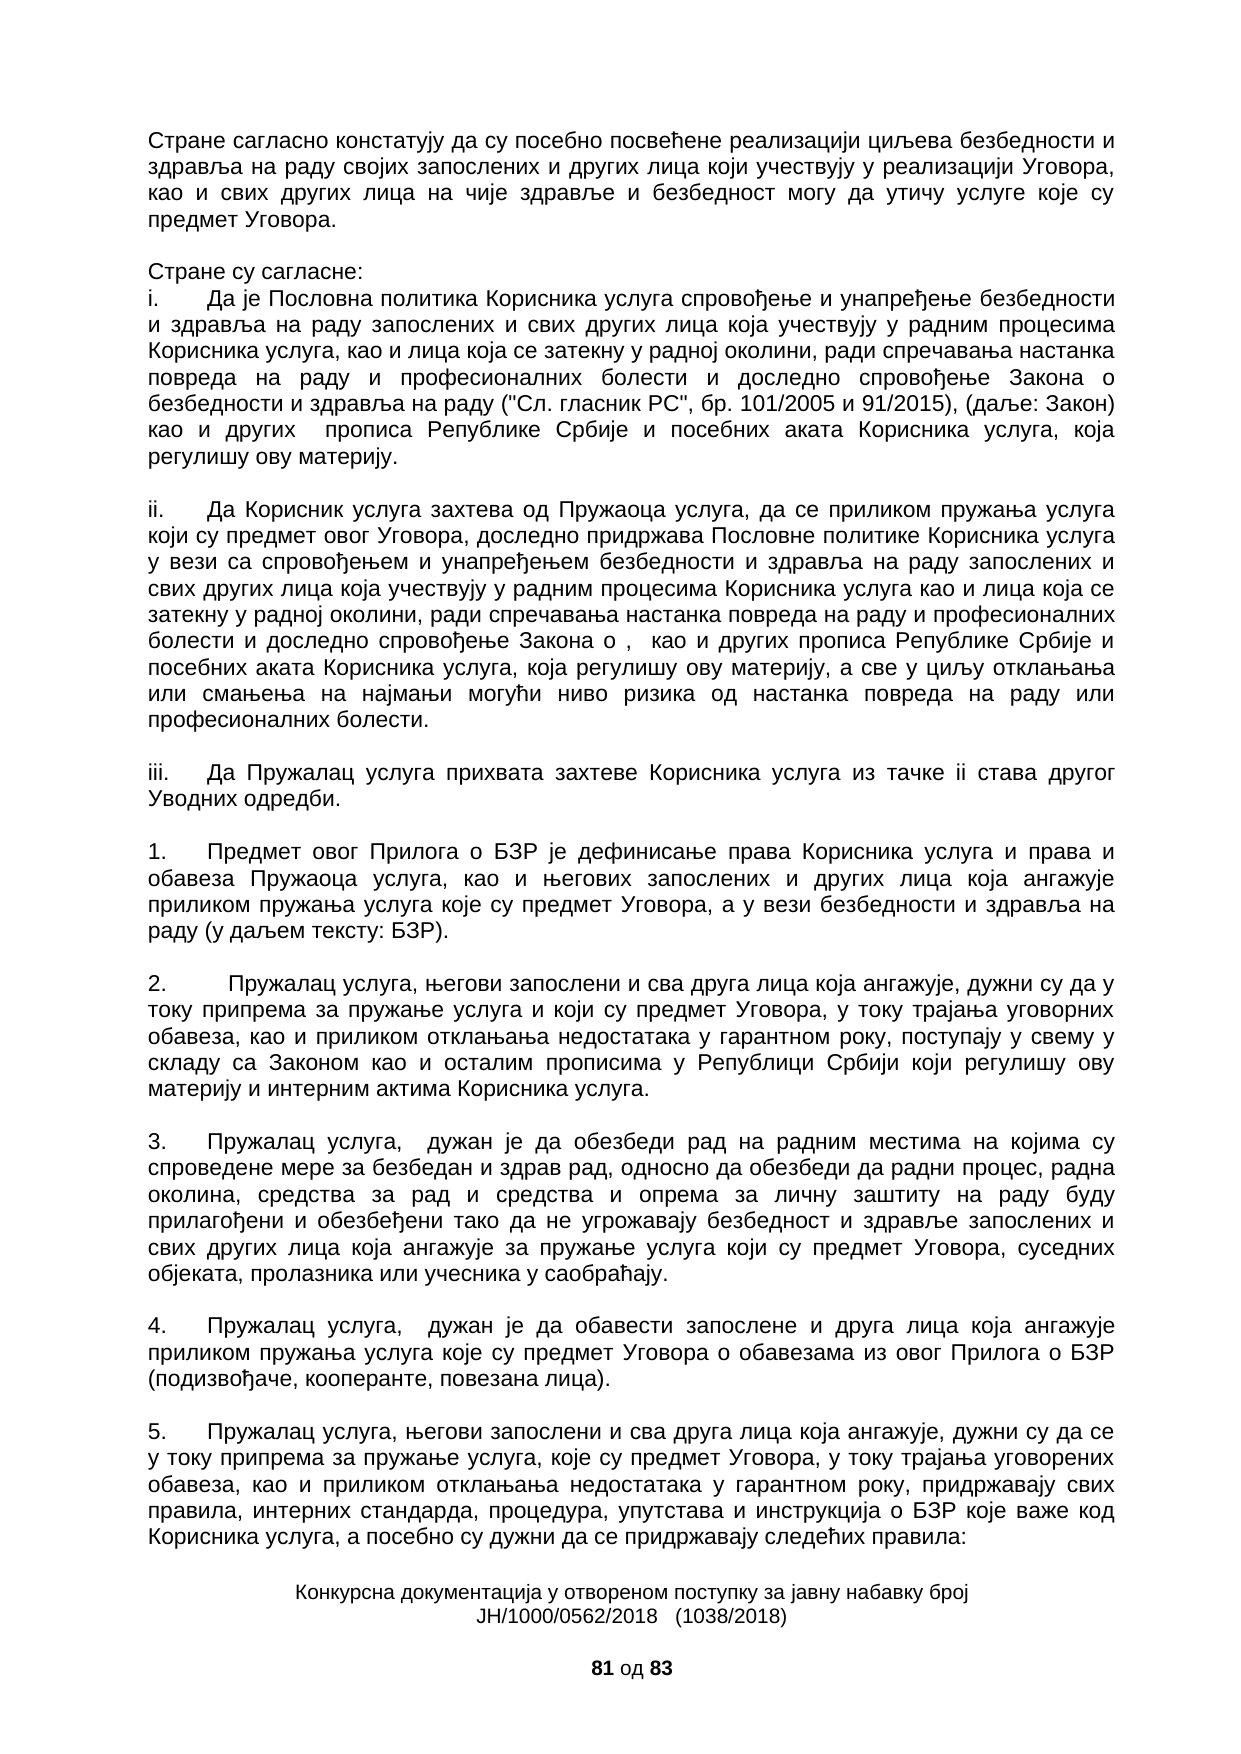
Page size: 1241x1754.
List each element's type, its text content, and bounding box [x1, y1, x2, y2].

text i. Да је Пословна политика Корисника услуга спровођење и унапређење безбедности и здравља на раду запослених и свих других лица која учествују у радним процесима Корисника услуга, као и лица која се затекну у радној околини, ради спречавања настанка повреда на раду и професионалних болести и доследно спровођење Закона о безбедности и здравља на раду ("Сл. гласник РС", бр. 101/2005 и 91/2015), (даље: Закон) као и других прописа Републике Србије и посебних аката Корисника услуга, која регулишу ову материју. [148, 285, 1116, 469]
text 3. Пружалац услуга, дужан је да обезбеди рад на радним местима на којима су спроведене мере за безбедан и здрав рад, односно да обезбеди да радни процес, радна околина, средства за рад и средства и опрема за личну заштиту на раду буду прилагођени и обезбеђени тако да не угрожавају безбедност и здравље запослених и свих других лица која ангажује за пружање услуга који су предмет Уговора, суседних објеката, пролазника или учесника у саобраћају. [148, 1128, 1116, 1286]
text 2. Пружалац услуга, његови запослени и сва друга лица која ангажује, дужни су да у току припрема за пружање услуга и који су предмет Уговора, у току трајања уговорних обавеза, као и приликом отклањања недостатака у гарантном року, поступају у свему у складу са Законом као и осталим прописима у Републици Србији који регулишу ову материју и интерним актима Корисника услуга. [148, 970, 1116, 1102]
text iii. Да Пружалац услуга прихвата захтеве Корисника услуга из тачке ii става другог Уводних одредби. [148, 759, 1116, 812]
text 4. Пружалац услуга, дужан је да обавести запослене и друга лица која ангажује приликом пружања услуга које су предмет Уговора о обавезама из овог Прилога о БЗР (подизвођаче, кооперанте, повезана лица). [148, 1312, 1116, 1392]
text Стране су сагласне: [148, 258, 1116, 285]
text Стране сагласно констатују да су посебно посвећене реализацији циљева безбедности и здравља на раду својих запослених и других лица који учествују у реализацији Уговора, као и свих других лица на чије здравље и безбедност могу да утичу услуге које су предмет Уговора. [148, 127, 1116, 232]
text 1. Предмет овог Прилога о БЗР је дефинисање права Корисника услуга и права и обавеза Пружаоца услуга, као и његових запослених и других лица која ангажује приликом пружања услуга које су предмет Уговора, а у вези безбедности и здравља на раду (у даљем тексту: БЗР). [148, 838, 1116, 943]
text ii. Да Корисник услуга захтева од Пружаоца услуга, да се приликом пружања услуга који су предмет овог Уговора, доследно придржава Пословне политике Корисника услуга у вези са спровођењем и унапређењем безбедности и здравља на раду запослених и свих других лица која учествују у радним процесима Корисника услуга као и лица која се затекну у радној околини, ради спречавања настанка повреда на раду и професионалних болести и доследно спровођење Закона о , као и других прописа Републике Србије и посебних аката Корисника услуга, која регулишу ову материју, а све у циљу отклањања или смањења на најмањи могући ниво ризика од настанка повреда на раду или професионалних болести. [148, 496, 1116, 733]
text 5. Пружалац услуга, његови запослени и сва друга лица која ангажује, дужни су да се у току припрема за пружање услуга, које су предмет Уговора, у току трајања уговорених обавеза, као и приликом отклањања недостатака у гарантном року, придржавају свих правила, интерних стандарда, процедура, упутстава и инструкција о БЗР које важе код Корисника услуга, а посебно су дужни да се придржавају следећих правила: [148, 1418, 1116, 1550]
